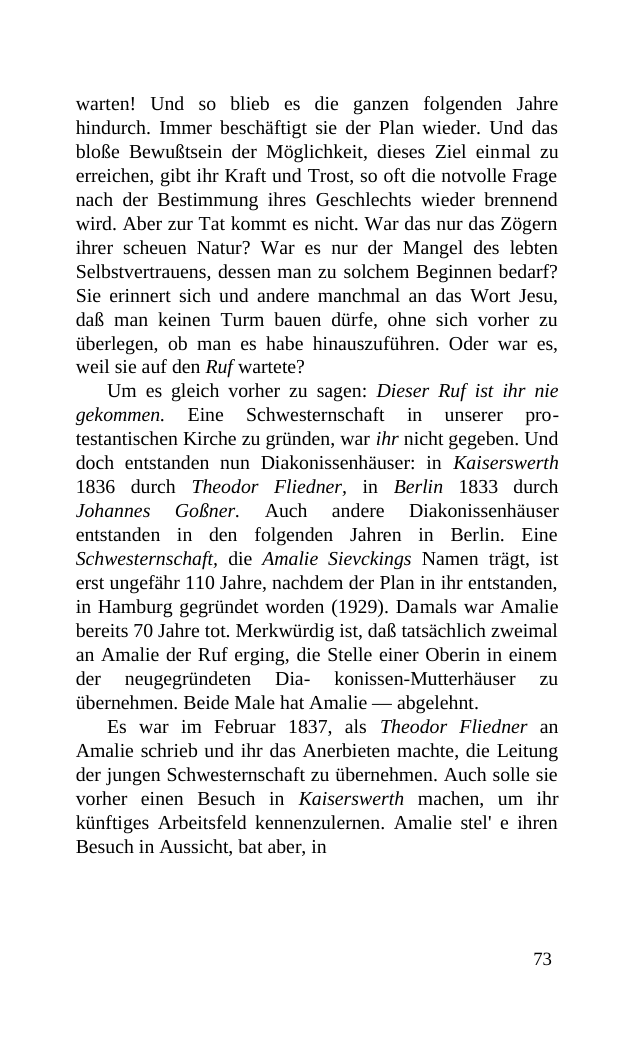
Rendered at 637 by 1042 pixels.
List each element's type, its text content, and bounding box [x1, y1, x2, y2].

text 73 [533, 950, 552, 969]
text Es war im Februar 1837, als Theodor Fliedner an Amalie schrieb und ihr das Anerbieten machte, die Leitung der jungen Schwesternschaft zu übernehmen. Auch solle sie vorher einen Besuch in Kaiserswerth machen, um ihr künftiges Arbeitsfeld kennenzulernen. Amalie stel' e ihren Besuch in Aussicht, bat aber, in [76, 714, 559, 858]
text Um es gleich vorher zu sagen: Dieser Ruf ist ihr nie gekommen. Eine Schwesternschaft in unserer protestantischen Kirche zu gründen, war ihr nicht gegeben. Und doch entstanden nun Diakonissenhäuser: in Kaiserswerth 1836 durch Theodor Fliedner, in Berlin 1833 durch Johannes Goßner. Auch andere Diakonissenhäuser entstanden in den folgenden Jahren in Berlin. Eine Schwesternschaft, die Amalie Sievckings Namen trägt, ist erst ungefähr 110 Jahre, nachdem der Plan in ihr entstanden, in Hamburg gegründet worden (1929). Damals war Amalie bereits 70 Jahre tot. Merkwürdig ist, daß tatsächlich zweimal an Amalie der Ruf erging, die Stelle einer Oberin in einem der neugegründeten Dia- konissen-Mutterhäuser zu übernehmen. Beide Male hat Amalie — abgelehnt. [76, 379, 559, 714]
text warten! Und so blieb es die ganzen folgenden Jahre hindurch. Immer beschäftigt sie der Plan wieder. Und das bloße Bewußtsein der Möglichkeit, dieses Ziel einmal zu erreichen, gibt ihr Kraft und Trost, so oft die notvolle Frage nach der Bestimmung ihres Geschlechts wieder brennend wird. Aber zur Tat kommt es nicht. War das nur das Zögern ihrer scheuen Natur? War es nur der Mangel des lebten Selbstvertrauens, dessen man zu solchem Beginnen bedarf? Sie erinnert sich und andere manchmal an das Wort Jesu, daß man keinen Turm bauen dürfe, ohne sich vorher zu überlegen, ob man es habe hinauszuführen. Oder war es, weil sie auf den Ruf wartete? [76, 91, 559, 379]
